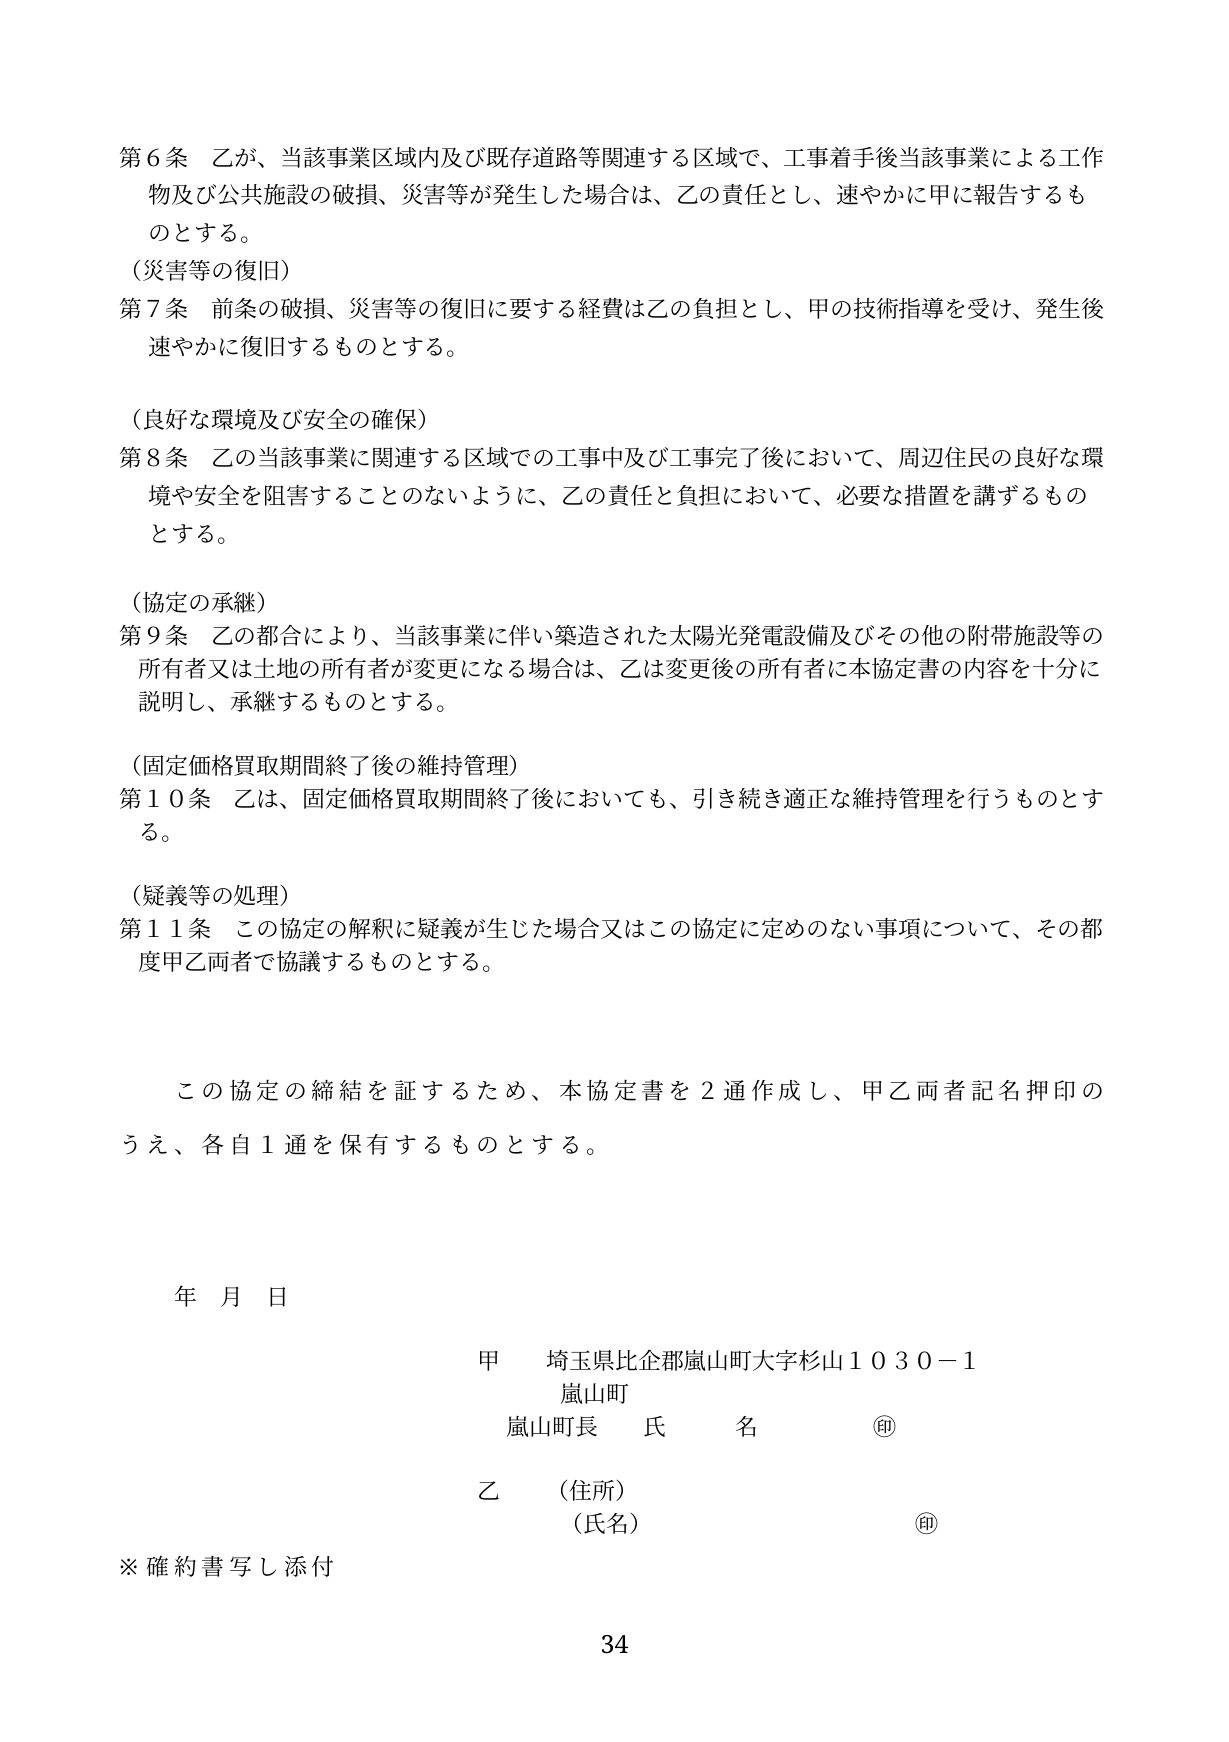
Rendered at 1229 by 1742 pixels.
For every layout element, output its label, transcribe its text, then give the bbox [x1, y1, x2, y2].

text 乙 （住所） [119, 1473, 1109, 1506]
text （固定価格買取期間終了後の維持管理） [119, 748, 1109, 781]
text 第１１条 この協定の解釈に疑義が生じた場合又はこの協定に定めのない事項について、その都度甲乙両者で協議するものとする。 [119, 911, 1109, 977]
text 嵐山町長 氏 名 ㊞ [119, 1409, 1109, 1442]
text （協定の承継） [119, 585, 1109, 618]
text 甲 埼玉県比企郡嵐山町大字杉山１０３０－１ [119, 1343, 1109, 1376]
text （良好な環境及び安全の確保） [119, 402, 1109, 435]
text この協定の締結を証するため、本協定書を２通作成し、甲乙両者記名押印のうえ、各自１通を保有するものとする。 [119, 1062, 1109, 1170]
text 第９条 乙の都合により、当該事業に伴い築造された太陽光発電設備及びその他の附帯施設等の所有者又は土地の所有者が変更になる場合は、乙は変更後の所有者に本協定書の内容を十分に説明し、承継するものとする。 [119, 618, 1109, 717]
text （氏名） ㊞ [119, 1506, 1109, 1539]
text 第８条 乙の当該事業に関連する区域での工事中及び工事完了後において、周辺住民の良好な環境や安全を阻害することのないように、乙の責任と負担において、必要な措置を講ずるものとする。 [119, 440, 1109, 549]
text （災害等の復旧） [119, 253, 1109, 286]
text ※確約書写し添付 [119, 1539, 1109, 1593]
text 年 月 日 [119, 1279, 1109, 1312]
text 嵐山町 [119, 1376, 1109, 1409]
text 第７条 前条の破損、災害等の復旧に要する経費は乙の負担とし、甲の技術指導を受け、発生後速やかに復旧するものとする。 [119, 291, 1109, 362]
text （疑義等の処理） [119, 878, 1109, 911]
text 第１０条 乙は、固定価格買取期間終了後においても、引き続き適正な維持管理を行うものとする。 [119, 781, 1109, 847]
text 第６条 乙が、当該事業区域内及び既存道路等関連する区域で、工事着手後当該事業による工作物及び公共施設の破損、災害等が発生した場合は、乙の責任とし、速やかに甲に報告するものとする。 [119, 140, 1109, 248]
